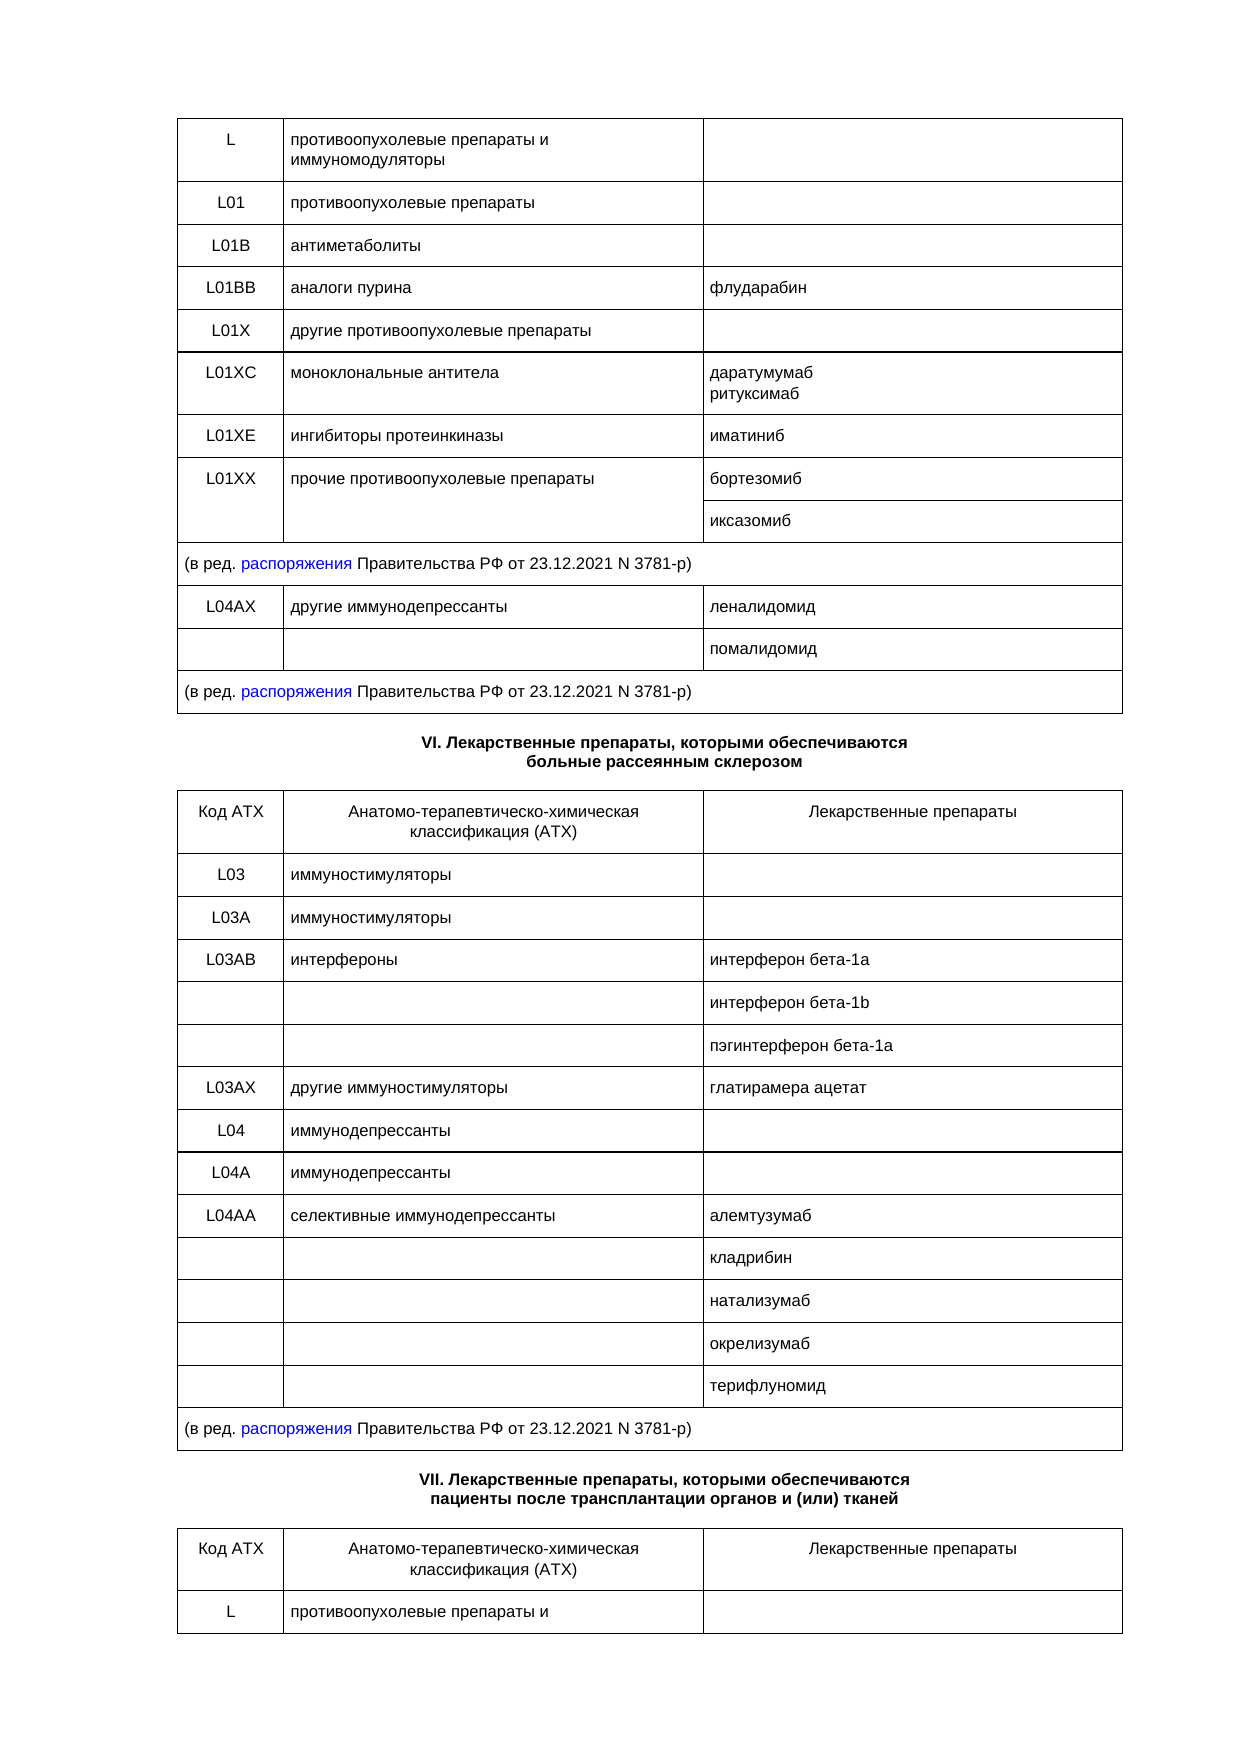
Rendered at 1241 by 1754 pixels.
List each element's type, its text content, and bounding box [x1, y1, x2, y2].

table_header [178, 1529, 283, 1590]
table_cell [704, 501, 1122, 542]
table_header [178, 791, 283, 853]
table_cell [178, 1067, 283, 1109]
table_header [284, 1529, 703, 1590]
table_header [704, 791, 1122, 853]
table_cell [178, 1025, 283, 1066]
text VI. Лекарственные препараты, которыми обеспечиваются [177, 733, 1152, 752]
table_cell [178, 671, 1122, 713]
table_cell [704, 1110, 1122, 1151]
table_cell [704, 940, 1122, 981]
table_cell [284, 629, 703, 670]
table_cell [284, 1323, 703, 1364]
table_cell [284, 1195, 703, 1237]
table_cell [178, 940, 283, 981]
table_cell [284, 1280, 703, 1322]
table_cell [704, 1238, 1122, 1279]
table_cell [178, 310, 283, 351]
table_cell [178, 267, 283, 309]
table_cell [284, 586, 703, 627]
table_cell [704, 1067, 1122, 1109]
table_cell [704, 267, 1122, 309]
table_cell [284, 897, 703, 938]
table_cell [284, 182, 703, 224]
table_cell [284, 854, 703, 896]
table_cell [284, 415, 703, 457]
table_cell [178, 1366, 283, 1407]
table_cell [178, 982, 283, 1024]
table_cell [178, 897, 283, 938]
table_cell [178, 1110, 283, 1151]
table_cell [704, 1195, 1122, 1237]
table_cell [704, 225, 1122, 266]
text пациенты после трансплантации органов и (или) тканей [177, 1489, 1152, 1508]
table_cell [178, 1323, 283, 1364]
text VII. Лекарственные препараты, которыми обеспечиваются [177, 1470, 1152, 1489]
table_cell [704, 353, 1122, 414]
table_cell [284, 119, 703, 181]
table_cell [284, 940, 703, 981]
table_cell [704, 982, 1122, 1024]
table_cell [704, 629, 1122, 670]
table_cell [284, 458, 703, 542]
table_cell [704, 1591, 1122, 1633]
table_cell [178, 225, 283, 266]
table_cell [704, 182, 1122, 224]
text больные рассеянным склерозом [177, 752, 1152, 771]
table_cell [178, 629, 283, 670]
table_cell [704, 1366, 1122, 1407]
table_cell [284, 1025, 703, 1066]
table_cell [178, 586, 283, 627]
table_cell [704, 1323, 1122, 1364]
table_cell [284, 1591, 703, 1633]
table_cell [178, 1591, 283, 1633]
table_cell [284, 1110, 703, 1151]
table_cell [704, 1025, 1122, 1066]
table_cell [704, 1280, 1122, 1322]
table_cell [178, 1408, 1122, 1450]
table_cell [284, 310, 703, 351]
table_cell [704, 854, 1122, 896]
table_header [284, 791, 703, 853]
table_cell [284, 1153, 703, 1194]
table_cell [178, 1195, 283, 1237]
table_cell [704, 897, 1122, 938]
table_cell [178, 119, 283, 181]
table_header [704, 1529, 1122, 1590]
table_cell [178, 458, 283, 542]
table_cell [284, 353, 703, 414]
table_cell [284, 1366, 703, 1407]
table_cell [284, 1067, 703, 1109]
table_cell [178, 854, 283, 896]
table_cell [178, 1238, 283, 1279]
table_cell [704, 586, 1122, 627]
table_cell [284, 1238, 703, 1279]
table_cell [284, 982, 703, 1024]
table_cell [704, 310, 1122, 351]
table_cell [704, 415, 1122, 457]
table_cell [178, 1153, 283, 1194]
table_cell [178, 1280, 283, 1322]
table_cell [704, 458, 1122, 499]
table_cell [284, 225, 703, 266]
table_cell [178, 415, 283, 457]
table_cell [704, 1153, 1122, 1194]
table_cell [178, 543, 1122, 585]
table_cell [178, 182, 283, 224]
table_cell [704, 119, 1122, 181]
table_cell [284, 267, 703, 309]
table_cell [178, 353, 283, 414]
